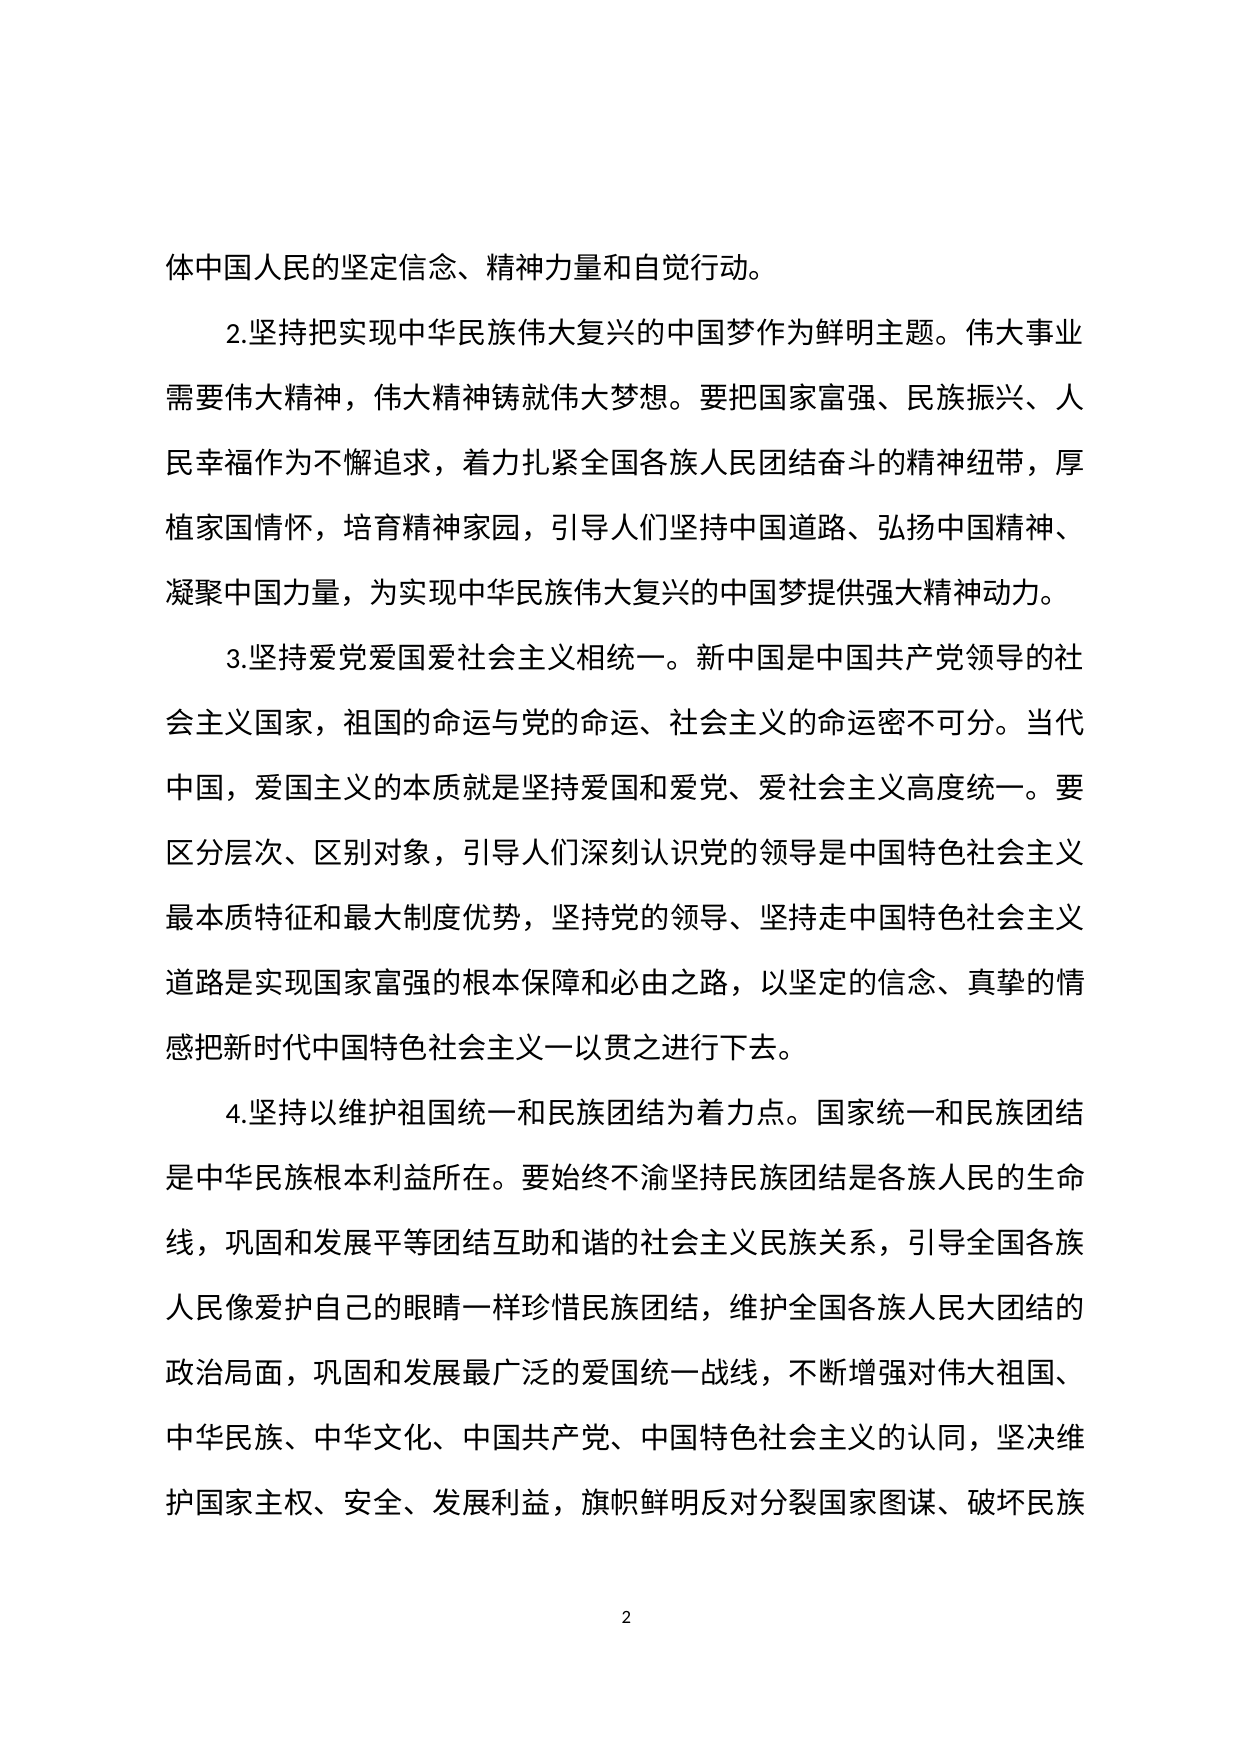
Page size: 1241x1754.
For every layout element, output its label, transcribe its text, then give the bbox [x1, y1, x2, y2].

text 2.坚持把实现中华民族伟大复兴的中国梦作为鲜明主题。伟大事业需要伟大精神，伟大精神铸就伟大梦想。要把国家富强、民族振兴、人民幸福作为不懈追求，着力扎紧全国各族人民团结奋斗的精神纽带，厚植家国情怀，培育精神家园，引导人们坚持中国道路、弘扬中国精神、凝聚中国力量，为实现中华民族伟大复兴的中国梦提供强大精神动力。 [165, 298, 1087, 623]
text 3.坚持爱党爱国爱社会主义相统一。新中国是中国共产党领导的社会主义国家，祖国的命运与党的命运、社会主义的命运密不可分。当代中国，爱国主义的本质就是坚持爱国和爱党、爱社会主义高度统一。要区分层次、区别对象，引导人们深刻认识党的领导是中国特色社会主义最本质特征和最大制度优势，坚持党的领导、坚持走中国特色社会主义道路是实现国家富强的根本保障和必由之路，以坚定的信念、真挚的情感把新时代中国特色社会主义一以贯之进行下去。 [165, 623, 1087, 1078]
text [165, 233, 1087, 298]
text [165, 1078, 1087, 1533]
